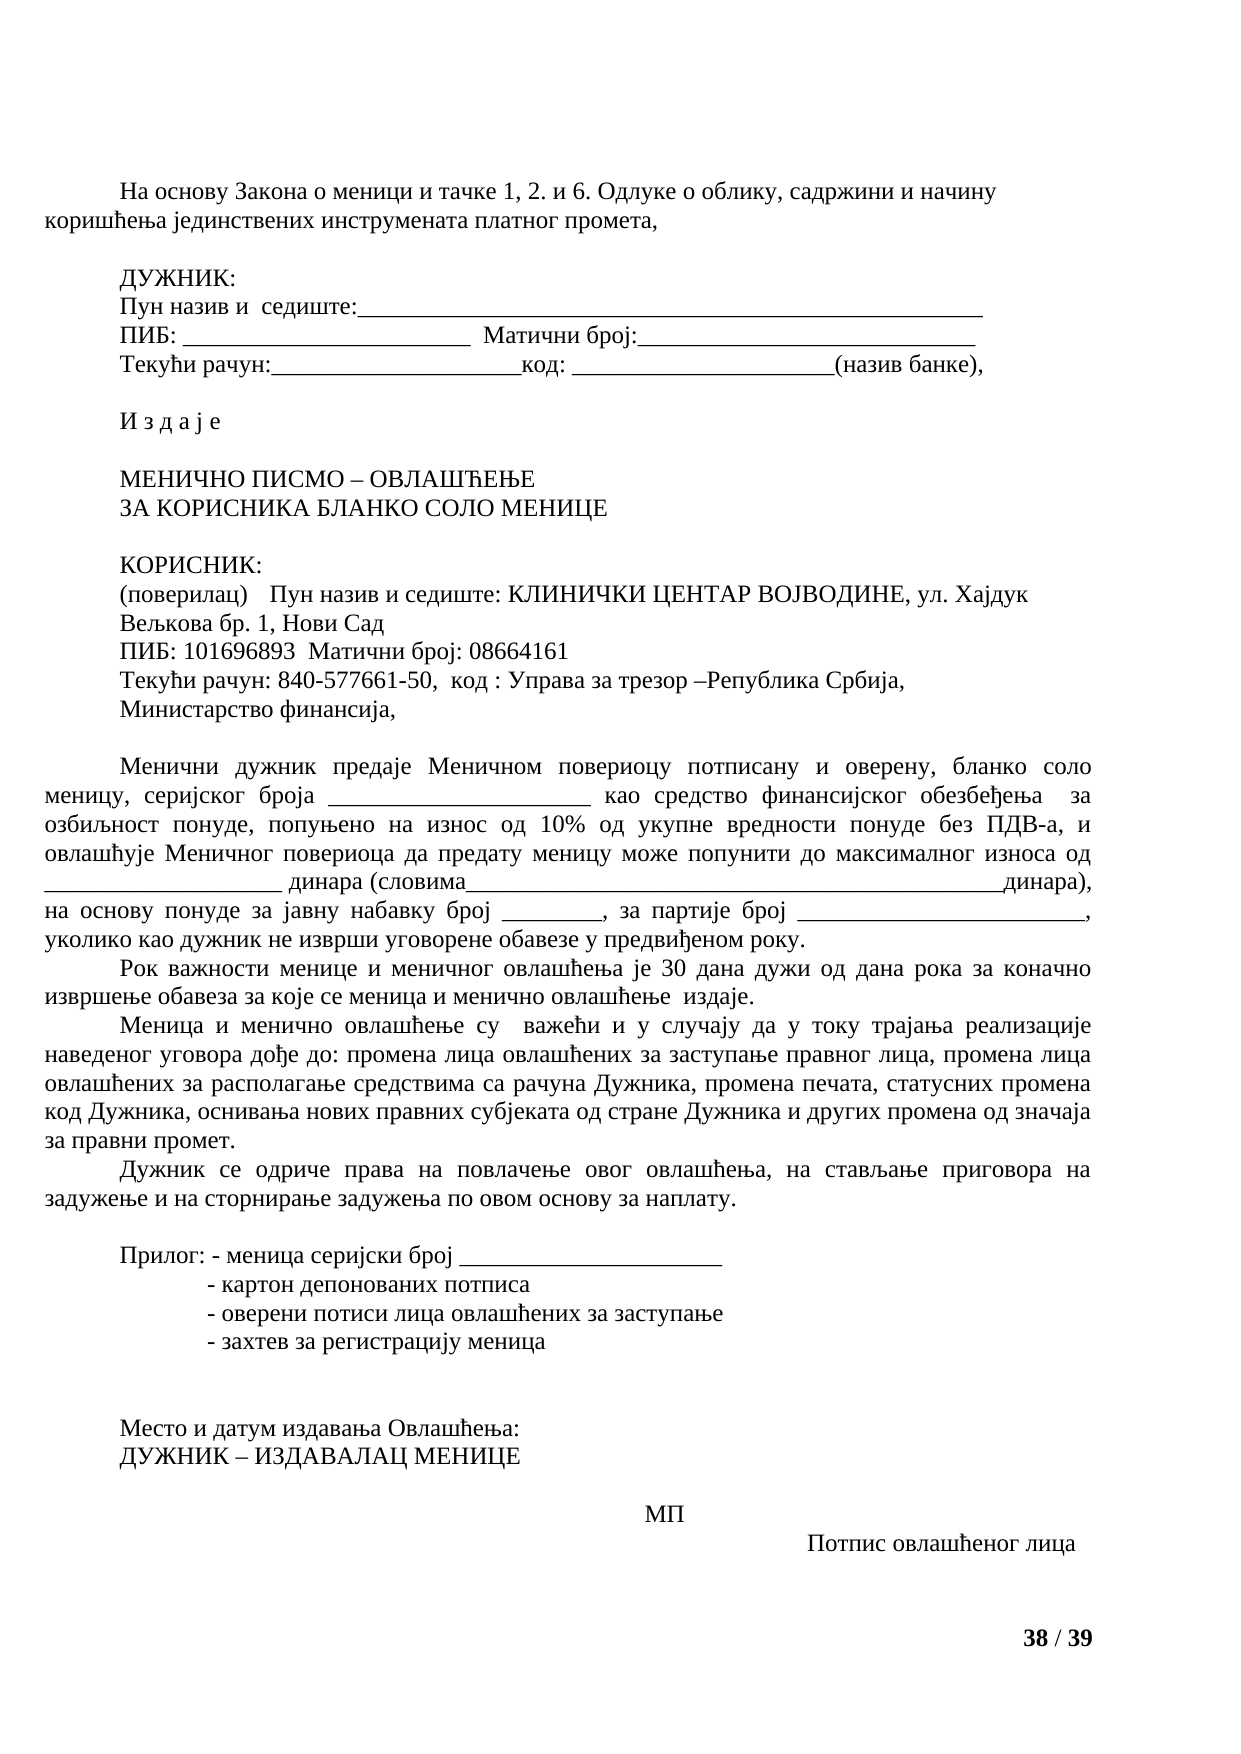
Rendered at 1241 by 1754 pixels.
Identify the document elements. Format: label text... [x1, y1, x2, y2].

text МЕНИЧНО ПИСМО – ОВЛАШЋЕЊЕ [44, 464, 1092, 493]
text Потпис овлашћеног лица [44, 1528, 1092, 1556]
text Вељкова бр. 1, Нови Сад [44, 608, 1092, 636]
text Министарство финансија, [44, 694, 1092, 723]
text На основу Закона о меници и тачке 1, 2. и 6. Одлуке о облику, садржини и начину коришћења јединствених инструмената платног промета, [44, 176, 1092, 234]
text Место и датум издавања Овлашћења: [44, 1413, 1092, 1441]
text Текући рачун:____________________код: _____________________(назив банке), [44, 349, 1092, 378]
text Прилог: - меница серијски број _____________________ [44, 1240, 1092, 1269]
text ПИБ: 101696893 Матични број: 08664161 [44, 636, 1092, 665]
text - захтев за регистрацију меница [44, 1326, 1092, 1355]
text - оверени потиси лица овлашћених за заступање [44, 1298, 1092, 1326]
text КОРИСНИК: [44, 550, 1092, 579]
text ПИБ: _______________________ Матични број:___________________________ [44, 320, 1092, 349]
text Дужник се одриче права на повлачење овог овлашћења, на стављање приговора на задужење и на сторнирање задужења по овом основу за наплату. [44, 1154, 1092, 1211]
text Текући рачун: 840-577661-50, код : Управа за трезор –Република Србија, [44, 665, 1092, 694]
text ДУЖНИК: [44, 263, 1092, 291]
text Рок важности менице и меничног овлашћења је 30 дана дужи од дана рока за коначно извршење обавеза за које се меница и менично овлашћење издаје. [44, 953, 1092, 1010]
text ДУЖНИК – ИЗДАВАЛАЦ МЕНИЦЕ [44, 1441, 1092, 1470]
text - картон депонованих потписа [44, 1269, 1092, 1298]
text И з д а ј е [44, 406, 1092, 435]
text МП [44, 1499, 1092, 1528]
text ЗА КОРИСНИКА БЛАНКО СОЛО МЕНИЦЕ [44, 493, 1092, 521]
text (поверилац) Пун назив и седиште: КЛИНИЧКИ ЦЕНТАР ВОЈВОДИНЕ, ул. Хајдук [44, 579, 1092, 608]
text Пун назив и седиште:__________________________________________________ [44, 291, 1092, 320]
text Менични дужник предаје Меничном повериоцу потписану и оверену, бланко соло меницу, серијског броја _____________________ као средство финансијског обезбеђења за озбиљност понуде, попуњено на износ од 10% од укупне вредности понуде без ПДВ-а, и овлашћује Меничног повериоца да предату меницу може попунити до максималног износа од ___________________ динара (словима___________________________________________динара), на основу понуде за јавну набавку број ________, за партије број _______________________, уколико као дужник не изврши уговорене обавезе у предвиђеном року. [44, 751, 1092, 953]
text Меница и менично овлашћење су важећи и у случају да у току трајања реализације наведеног уговора дође до: промена лица овлашћених за заступање правног лица, промена лица овлашћених за располагање средствима са рачуна Дужника, промена печата, статусних промена код Дужника, оснивања нових правних субјеката од стране Дужника и других промена од значаја за правни промет. [44, 1010, 1092, 1154]
